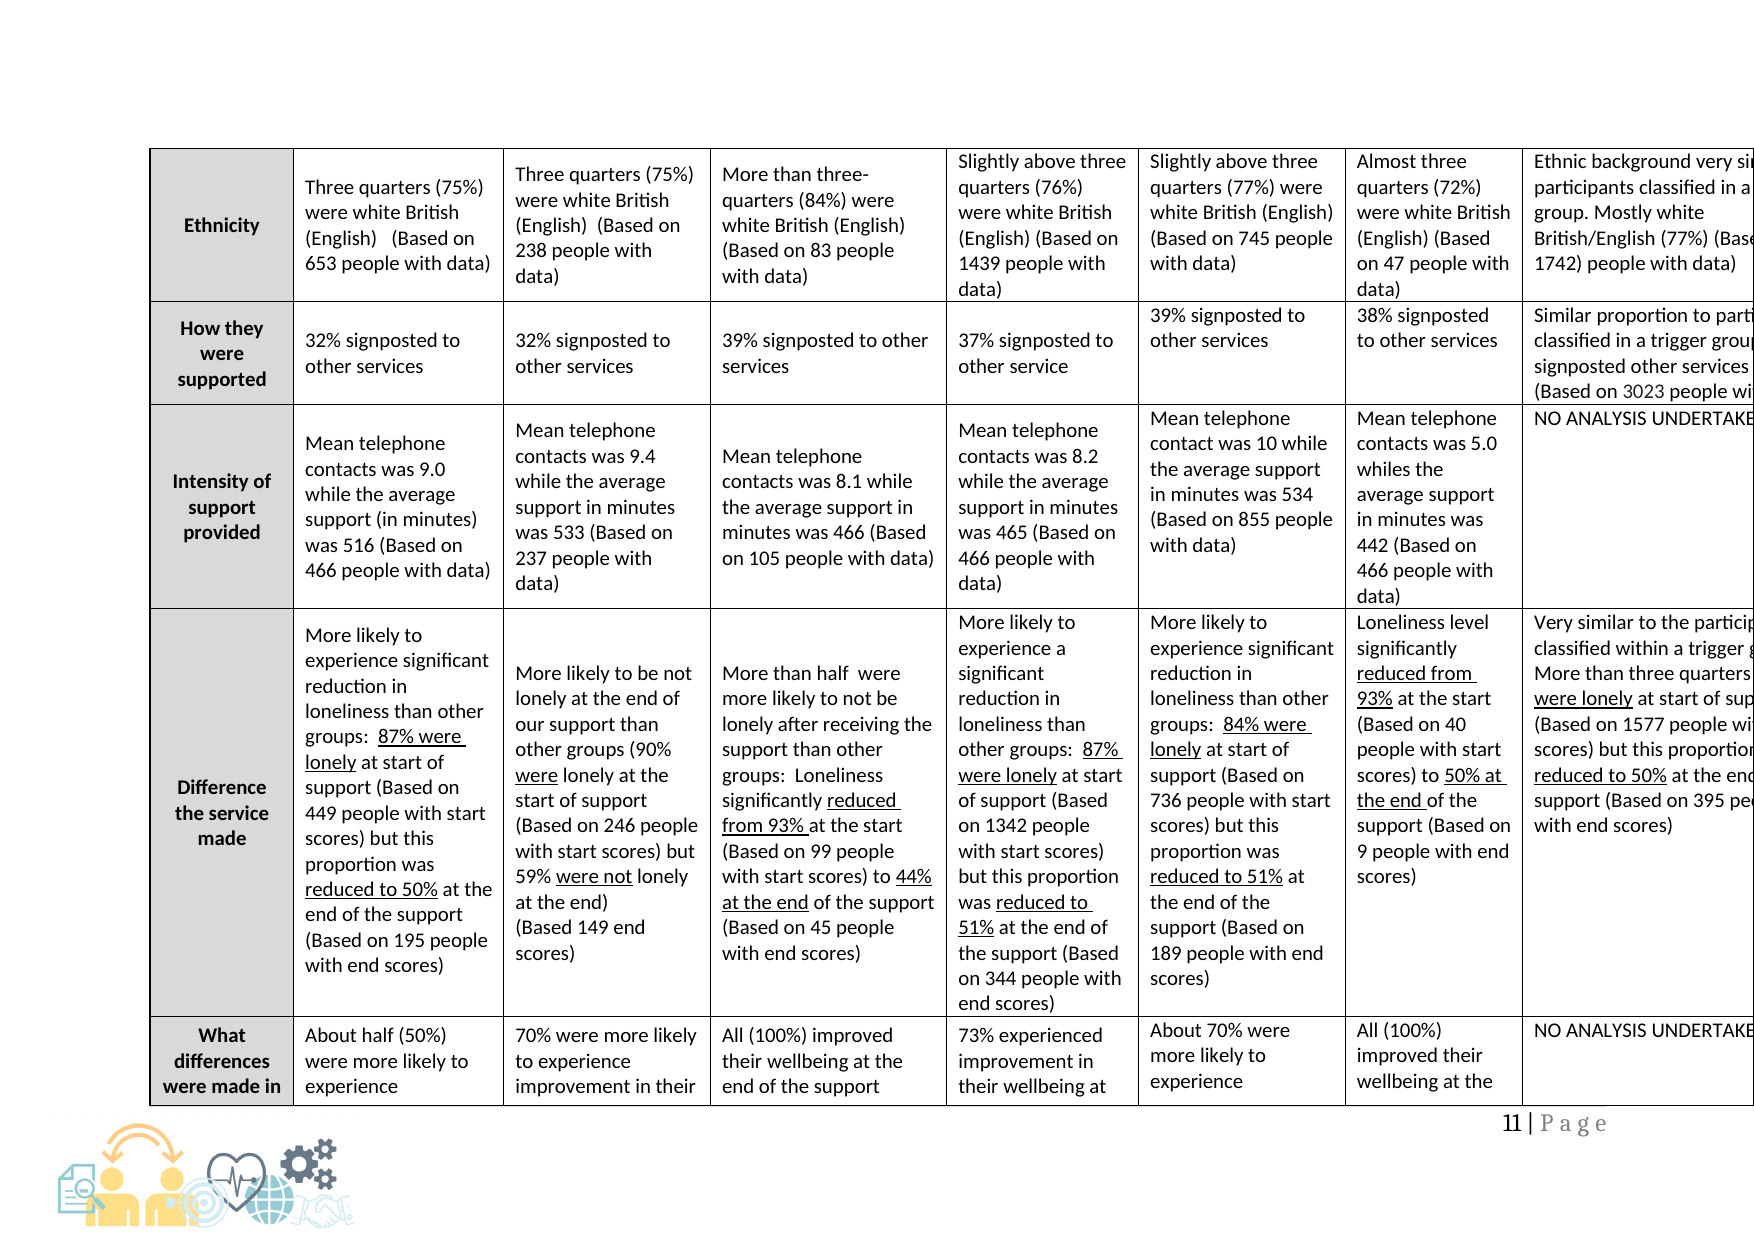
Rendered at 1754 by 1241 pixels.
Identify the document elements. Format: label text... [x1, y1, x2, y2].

table_cell NO ANALYSIS UNDERTAKEN [1523, 405, 1753, 608]
table_cell How they were supported [151, 302, 293, 404]
table_cell Mean telephone contacts was 5.0 whiles the average support in minutes was 442 (Based on 466 people with data) [1346, 405, 1522, 608]
table_cell What differences were made in terms of wellbeing [151, 1017, 293, 1105]
table_cell Ethnicity [151, 149, 293, 301]
table_cell 39% signposted to other services [711, 302, 946, 404]
table_cell All (100%) improved their wellbeing at the end of the support (Based on 2 people with wellbeing data) [711, 1017, 946, 1105]
table_cell Very similar to the participants classified within a trigger group. More than three quarters (86%) were lonely at start of support (Based on 1577 people with start scores) but this proportion was reduced to 50% at the end of the support (Based on 395 people with end scores) [1523, 609, 1753, 1016]
table_cell More likely to experience a significant reduction in loneliness than other groups: 87% were lonely at start of support (Based on 1342 people with start scores) but this proportion was reduced to 51% at the end of the support (Based on 344 people with end scores) [947, 609, 1138, 1016]
table_cell Difference the service made [151, 609, 293, 1016]
table_cell 32% signposted to other services [294, 302, 503, 404]
table_cell 37% signposted to other service [947, 302, 1138, 404]
table_cell Almost three quarters (72%) were white British (English) (Based on 47 people with data) [1346, 149, 1522, 301]
table_cell More likely to experience significant reduction in loneliness than other groups: 84% were lonely at start of support (Based on 736 people with start scores) but this proportion was reduced to 51% at the end of the support (Based on 189 people with end scores) [1139, 609, 1345, 1016]
table_cell Three quarters (75%) were white British (English) (Based on 653 people with data) [294, 149, 503, 301]
table_cell Ethnic background very similar to participants classified in a trigger group. Mostly white British/English (77%) (Based on 1742) people with data) [1523, 149, 1753, 301]
table_cell 39% signposted to other services [1139, 302, 1345, 404]
picture [46, 1116, 363, 1241]
table_cell 32% signposted to other services [504, 302, 710, 404]
table_cell Three quarters (75%) were white British (English) (Based on 238 people with data) [504, 149, 710, 301]
table_cell Slightly above three quarters (77%) were white British (English) (Based on 745 people with data) [1139, 149, 1345, 301]
table_cell Intensity of support provided [151, 405, 293, 608]
table_cell About 70% were more likely to experience improvement in their wellbeing at the end of the support (Based on 36 people with wellbeing data) [1139, 1017, 1345, 1105]
table_cell More likely to be not lonely at the end of our support than other groups (90% were lonely at the start of support (Based on 246 people with start scores) but 59% were not lonely at the end) (Based 149 end scores) [504, 609, 710, 1016]
table_cell Slightly above three quarters (76%) were white British (English) (Based on 1439 people with data) [947, 149, 1138, 301]
table_cell About half (50%) were more likely to experience improvement in their wellbeing at the end of the support (Based on 12 people with wellbeing data) [294, 1017, 503, 1105]
table_cell Mean telephone contact was 10 while the average support in minutes was 534 (Based on 855 people with data) [1139, 405, 1345, 608]
table_cell All (100%) improved their wellbeing at the end of the support (Based on 2 people with wellbeing data) [1346, 1017, 1522, 1105]
table_cell 38% signposted to other services [1346, 302, 1522, 404]
table_cell Similar proportion to participants classified in a trigger group (36%) signposted other services (36%) (Based on 3023 people with data) [1523, 302, 1753, 404]
table_cell More likely to experience significant reduction in loneliness than other groups: 87% were lonely at start of support (Based on 449 people with start scores) but this proportion was reduced to 50% at the end of the support (Based on 195 people with end scores) [294, 609, 503, 1016]
table_cell Mean telephone contacts was 9.0 while the average support (in minutes) was 516 (Based on 466 people with data) [294, 405, 503, 608]
table_cell 70% were more likely to experience improvement in their wellbeing at the end of the support (Based on 10 people with wellbeing data) [504, 1017, 710, 1105]
table_cell Mean telephone contacts was 8.1 while the average support in minutes was 466 (Based on 105 people with data) [711, 405, 946, 608]
table_cell NO ANALYSIS UNDERTAKEN [1523, 1017, 1753, 1105]
table_cell 73% experienced improvement in their wellbeing at the end of the support (Based on 52 people with wellbeing data) [947, 1017, 1138, 1105]
table_cell Loneliness level significantly reduced from 93% at the start (Based on 40 people with start scores) to 50% at the end of the support (Based on 9 people with end scores) [1346, 609, 1522, 1016]
table_cell Mean telephone contacts was 8.2 while the average support in minutes was 465 (Based on 466 people with data) [947, 405, 1138, 608]
table_cell More than three- quarters (84%) were white British (English) (Based on 83 people with data) [711, 149, 946, 301]
table_cell More than half were more likely to not be lonely after receiving the support than other groups: Loneliness significantly reduced from 93% at the start (Based on 99 people with start scores) to 44% at the end of the support (Based on 45 people with end scores) [711, 609, 946, 1016]
table_cell Mean telephone contacts was 9.4 while the average support in minutes was 533 (Based on 237 people with data) [504, 405, 710, 608]
